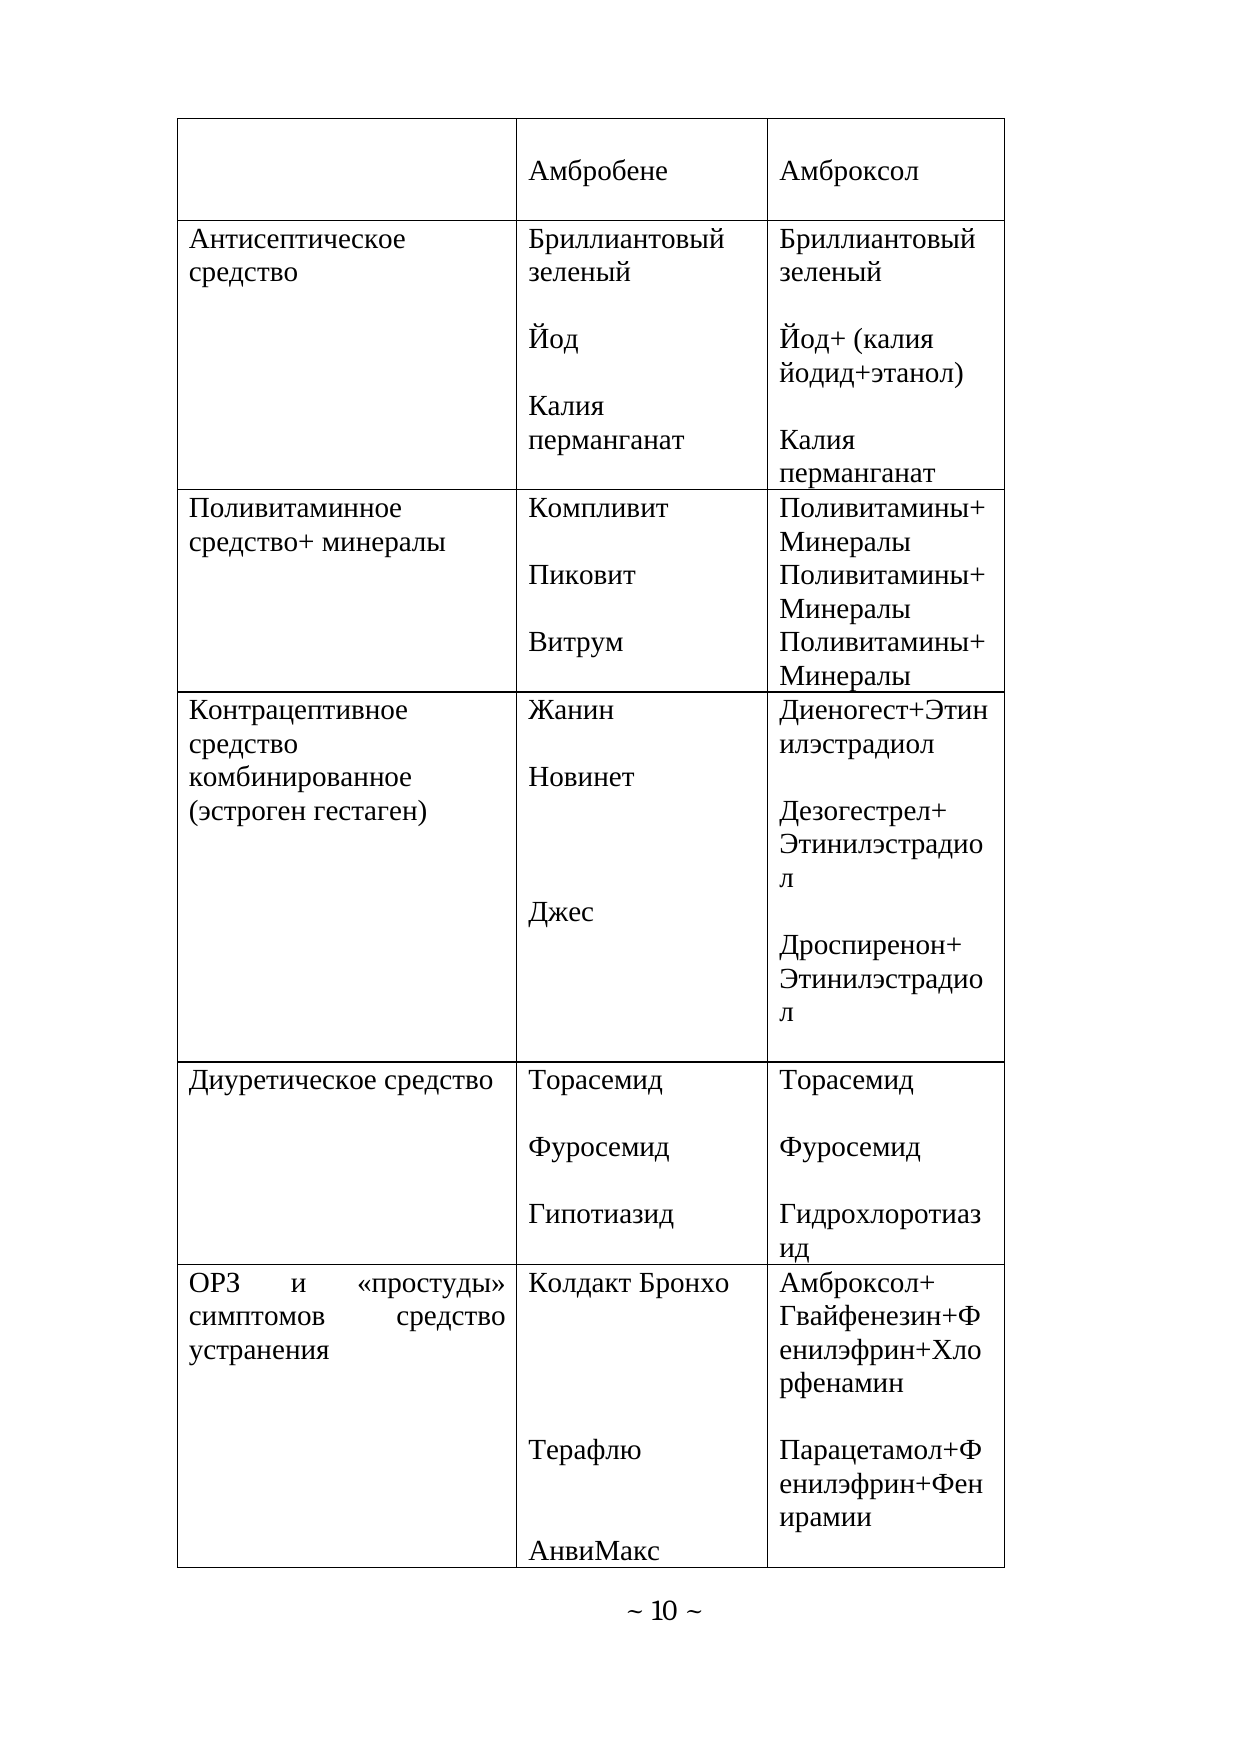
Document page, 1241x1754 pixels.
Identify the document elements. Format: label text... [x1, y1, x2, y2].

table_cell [517, 1265, 767, 1567]
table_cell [768, 119, 1004, 220]
table_cell Диуретическое средство [178, 1063, 516, 1264]
table_cell Компливит Пиковит Витрум [517, 490, 767, 691]
table_cell Бриллиантовый зеленый Йод+ (калия йодид+этанол) Калия перманганат [768, 221, 1004, 489]
table_cell Бриллиантовый зеленый Йод Калия перманганат [517, 221, 767, 489]
table_cell Жанин Новинет Джес [517, 693, 767, 1061]
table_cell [178, 119, 516, 220]
table_cell Антисептическое средство [178, 221, 516, 489]
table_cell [517, 119, 767, 220]
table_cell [178, 1265, 516, 1567]
table_cell Торасемид Фуросемид Гипотиазид [517, 1063, 767, 1264]
table_cell Диеногест+Этинилэстрадиол Дезогестрел+ Этинилэстрадиол Дроспиренон+ Этинилэстрадиол [768, 693, 1004, 1061]
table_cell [768, 1265, 1004, 1567]
table_cell Торасемид Фуросемид Гидрохлоротиазид [768, 1063, 1004, 1264]
table_cell Поливитаминное средство+ минералы [178, 490, 516, 691]
table_cell Контрацептивное средство комбинированное (эстроген гестаген) [178, 693, 516, 1061]
table_cell Поливитамины+ Минералы Поливитамины+ Минералы Поливитамины+ Минералы [768, 490, 1004, 691]
